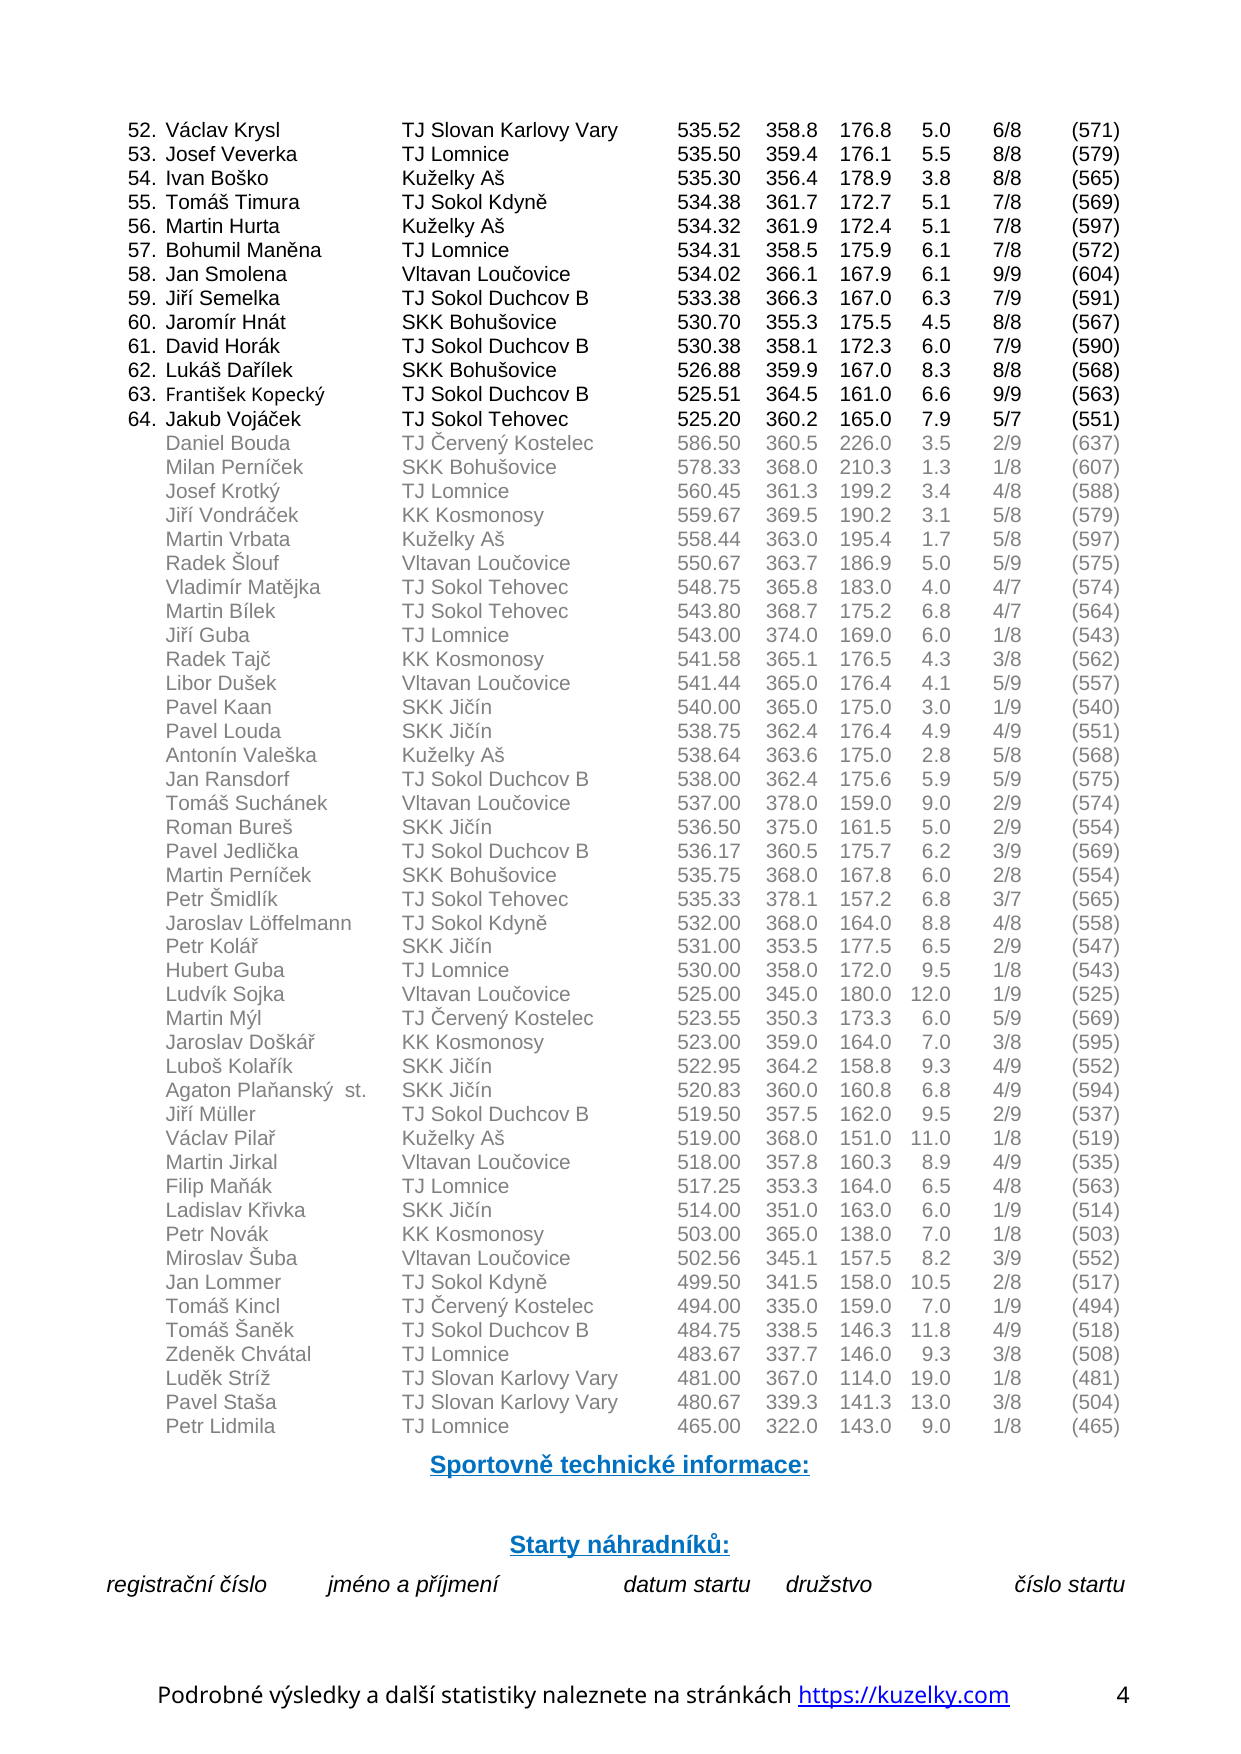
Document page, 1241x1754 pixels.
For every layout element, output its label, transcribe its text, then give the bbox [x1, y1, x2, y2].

text Petr Šmidlík TJ Sokol Tehovec 535.33 378.1 157.2 6.8 3/7 (565) [106, 886, 1134, 910]
text Radek Tajč KK Kosmonosy 541.58 365.1 176.5 4.3 3/8 (562) [106, 647, 1134, 671]
text Filip Maňák TJ Lomnice 517.25 353.3 164.0 6.5 4/8 (563) [106, 1174, 1134, 1198]
text Roman Bureš SKK Jičín 536.50 375.0 161.5 5.0 2/9 (554) [106, 814, 1134, 838]
text Martin Jirkal Vltavan Loučovice 518.00 357.8 160.3 8.9 4/9 (535) [106, 1150, 1134, 1174]
text Daniel Bouda TJ Červený Kostelec 586.50 360.5 226.0 3.5 2/9 (637) [106, 431, 1134, 455]
text Luděk Stríž TJ Slovan Karlovy Vary 481.00 367.0 114.0 19.0 1/8 (481) [106, 1366, 1134, 1389]
text 57. Bohumil Maněna TJ Lomnice 534.31 358.5 175.9 6.1 7/8 (572) [106, 238, 1134, 262]
text 60. Jaromír Hnát SKK Bohušovice 530.70 355.3 175.5 4.5 8/8 (567) [106, 310, 1134, 334]
text Milan Perníček SKK Bohušovice 578.33 368.0 210.3 1.3 1/8 (607) [106, 455, 1134, 479]
text Hubert Guba TJ Lomnice 530.00 358.0 172.0 9.5 1/8 (543) [106, 958, 1134, 982]
text Sportovně technické informace: [94, 1450, 1145, 1479]
text Luboš Kolařík SKK Jičín 522.95 364.2 158.8 9.3 4/9 (552) [106, 1054, 1134, 1078]
text Martin Vrbata Kuželky Aš 558.44 363.0 195.4 1.7 5/8 (597) [106, 527, 1134, 551]
text Václav Pilař Kuželky Aš 519.00 368.0 151.0 11.0 1/8 (519) [106, 1126, 1134, 1150]
text Martin Bílek TJ Sokol Tehovec 543.80 368.7 175.2 6.8 4/7 (564) [106, 599, 1134, 623]
text Jan Ransdorf TJ Sokol Duchcov B 538.00 362.4 175.6 5.9 5/9 (575) [106, 767, 1134, 791]
text Pavel Kaan SKK Jičín 540.00 365.0 175.0 3.0 1/9 (540) [106, 695, 1134, 719]
text Starty náhradníků: [94, 1530, 1145, 1559]
text Ladislav Křivka SKK Jičín 514.00 351.0 163.0 6.0 1/9 (514) [106, 1198, 1134, 1222]
text Ludvík Sojka Vltavan Loučovice 525.00 345.0 180.0 12.0 1/9 (525) [106, 982, 1134, 1006]
text Josef Krotký TJ Lomnice 560.45 361.3 199.2 3.4 4/8 (588) [106, 479, 1134, 503]
text Miroslav Šuba Vltavan Loučovice 502.56 345.1 157.5 8.2 3/9 (552) [106, 1246, 1134, 1270]
text 58. Jan Smolena Vltavan Loučovice 534.02 366.1 167.9 6.1 9/9 (604) [106, 262, 1134, 286]
text 52. Václav Krysl TJ Slovan Karlovy Vary 535.52 358.8 176.8 5.0 6/8 (571) [106, 118, 1134, 142]
text 61. David Horák TJ Sokol Duchcov B 530.38 358.1 172.3 6.0 7/9 (590) [106, 334, 1134, 358]
text 62. Lukáš Dařílek SKK Bohušovice 526.88 359.9 167.0 8.3 8/8 (568) [106, 358, 1134, 382]
text Jiří Müller TJ Sokol Duchcov B 519.50 357.5 162.0 9.5 2/9 (537) [106, 1102, 1134, 1126]
text Pavel Louda SKK Jičín 538.75 362.4 176.4 4.9 4/9 (551) [106, 719, 1134, 743]
text Radek Šlouf Vltavan Loučovice 550.67 363.7 186.9 5.0 5/9 (575) [106, 551, 1134, 575]
text 54. Ivan Boško Kuželky Aš 535.30 356.4 178.9 3.8 8/8 (565) [106, 166, 1134, 190]
text Jaroslav Doškář KK Kosmonosy 523.00 359.0 164.0 7.0 3/8 (595) [106, 1030, 1134, 1054]
text Libor Dušek Vltavan Loučovice 541.44 365.0 176.4 4.1 5/9 (557) [106, 671, 1134, 695]
text Jaroslav Löffelmann TJ Sokol Kdyně 532.00 368.0 164.0 8.8 4/8 (558) [106, 910, 1134, 934]
text Vladimír Matějka TJ Sokol Tehovec 548.75 365.8 183.0 4.0 4/7 (574) [106, 575, 1134, 599]
text Petr Lidmila TJ Lomnice 465.00 322.0 143.0 9.0 1/8 (465) [106, 1413, 1134, 1437]
text Petr Kolář SKK Jičín 531.00 353.5 177.5 6.5 2/9 (547) [106, 934, 1134, 958]
text Jan Lommer TJ Sokol Kdyně 499.50 341.5 158.0 10.5 2/8 (517) [106, 1270, 1134, 1294]
text 64. Jakub Vojáček TJ Sokol Tehovec 525.20 360.2 165.0 7.9 5/7 (551) [106, 407, 1134, 431]
text Pavel Staša TJ Slovan Karlovy Vary 480.67 339.3 141.3 13.0 3/8 (504) [106, 1389, 1134, 1413]
text Pavel Jedlička TJ Sokol Duchcov B 536.17 360.5 175.7 6.2 3/9 (569) [106, 838, 1134, 862]
text Martin Perníček SKK Bohušovice 535.75 368.0 167.8 6.0 2/8 (554) [106, 862, 1134, 886]
text 56. Martin Hurta Kuželky Aš 534.32 361.9 172.4 5.1 7/8 (597) [106, 214, 1134, 238]
text 55. Tomáš Timura TJ Sokol Kdyně 534.38 361.7 172.7 5.1 7/8 (569) [106, 190, 1134, 214]
text 53. Josef Veverka TJ Lomnice 535.50 359.4 176.1 5.5 8/8 (579) [106, 142, 1134, 166]
text Tomáš Suchánek Vltavan Loučovice 537.00 378.0 159.0 9.0 2/9 (574) [106, 791, 1134, 814]
text Jiří Guba TJ Lomnice 543.00 374.0 169.0 6.0 1/8 (543) [106, 623, 1134, 647]
text Tomáš Šaněk TJ Sokol Duchcov B 484.75 338.5 146.3 11.8 4/9 (518) [106, 1318, 1134, 1342]
text Martin Mýl TJ Červený Kostelec 523.55 350.3 173.3 6.0 5/9 (569) [106, 1006, 1134, 1030]
text Tomáš Kincl TJ Červený Kostelec 494.00 335.0 159.0 7.0 1/9 (494) [106, 1294, 1134, 1318]
text Antonín Valeška Kuželky Aš 538.64 363.6 175.0 2.8 5/8 (568) [106, 743, 1134, 767]
text Agaton Plaňanský st. SKK Jičín 520.83 360.0 160.8 6.8 4/9 (594) [106, 1078, 1134, 1102]
text Petr Novák KK Kosmonosy 503.00 365.0 138.0 7.0 1/8 (503) [106, 1222, 1134, 1246]
text Jiří Vondráček KK Kosmonosy 559.67 369.5 190.2 3.1 5/8 (579) [106, 503, 1134, 527]
text 59. Jiří Semelka TJ Sokol Duchcov B 533.38 366.3 167.0 6.3 7/9 (591) [106, 286, 1134, 310]
text 63. František Kopecký TJ Sokol Duchcov B 525.51 364.5 161.0 6.6 9/9 (563) [106, 382, 1134, 407]
text registrační číslo jméno a příjmení datum startu družstvo číslo startu [106, 1571, 1134, 1598]
text Zdeněk Chvátal TJ Lomnice 483.67 337.7 146.0 9.3 3/8 (508) [106, 1342, 1134, 1366]
